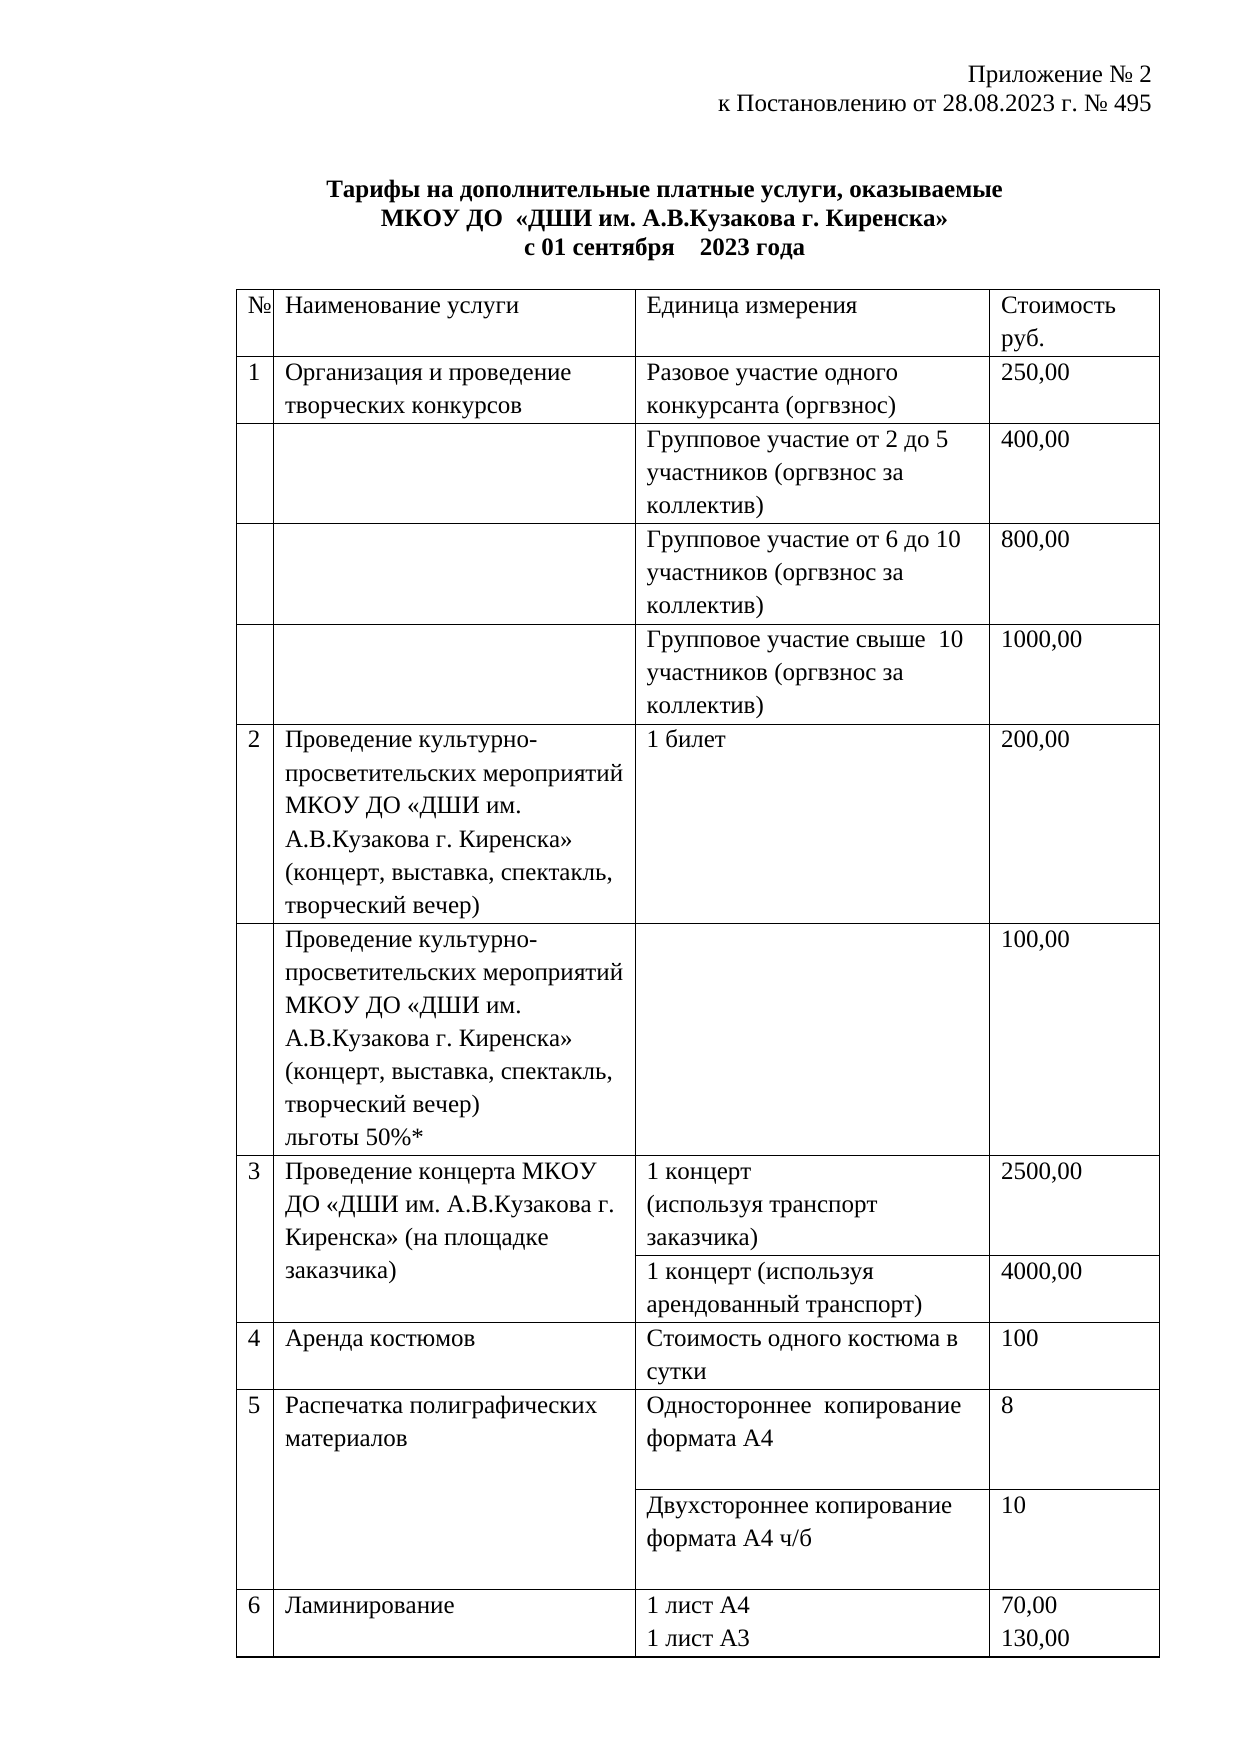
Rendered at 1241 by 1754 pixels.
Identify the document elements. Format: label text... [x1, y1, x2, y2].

table_cell Разовое участие одного конкурсанта (оргвзнос) [636, 357, 989, 423]
table_cell Ламинирование [274, 1590, 635, 1656]
table_cell [237, 424, 273, 523]
table_cell 4 [237, 1323, 273, 1389]
table_cell [237, 524, 273, 623]
table_cell 8 [990, 1390, 1159, 1489]
table_cell 100 [990, 1323, 1159, 1389]
table_cell Двухстороннее копирование формата А4 ч/б [636, 1490, 989, 1589]
table_header Единица измерения [636, 290, 989, 356]
table_cell [237, 924, 273, 1155]
table_cell Проведение культурно-просветительских мероприятий МКОУ ДО «ДШИ им. А.В.Кузакова г. Киренска» (концерт, выставка, спектакль, творческий вечер) льготы 50%* [274, 924, 635, 1155]
table_cell Проведение культурно-просветительских мероприятий МКОУ ДО «ДШИ им. А.В.Кузакова г. Киренска» (концерт, выставка, спектакль, творческий вечер) [274, 725, 635, 923]
table_cell 1 концерт (используя транспорт заказчика) [636, 1156, 989, 1255]
table_cell 100,00 [990, 924, 1159, 1155]
table_cell 70,00 130,00 [990, 1590, 1159, 1656]
table_cell 1 [237, 357, 273, 423]
table_cell Распечатка полиграфических материалов [274, 1390, 635, 1589]
table_cell [274, 424, 635, 523]
table_cell [636, 924, 989, 1155]
table_cell [274, 524, 635, 623]
table_cell 2 [237, 725, 273, 923]
table_cell Групповое участие от 6 до 10 участников (оргвзнос за коллектив) [636, 524, 989, 623]
text к Постановлению от 28.08.2023 г. № 495 [265, 88, 1152, 117]
table_cell 3 [237, 1156, 273, 1322]
table_cell Групповое участие от 2 до 5 участников (оргвзнос за коллектив) [636, 424, 989, 523]
table_cell Стоимость одного костюма в сутки [636, 1323, 989, 1389]
text Приложение № 2 [265, 59, 1152, 88]
table_cell 4000,00 [990, 1256, 1159, 1322]
text с 01 сентября 2023 года [177, 232, 1152, 260]
table_cell 800,00 [990, 524, 1159, 623]
table_header Наименование услуги [274, 290, 635, 356]
table_cell 1 концерт (используя арендованный транспорт) [636, 1256, 989, 1322]
table_cell Одностороннее копирование формата А4 [636, 1390, 989, 1489]
table_cell 200,00 [990, 725, 1159, 923]
table_cell Аренда костюмов [274, 1323, 635, 1389]
table_cell Проведение концерта МКОУ ДО «ДШИ им. А.В.Кузакова г. Киренска» (на площадке заказчика) [274, 1156, 635, 1322]
table_cell 1000,00 [990, 625, 1159, 723]
table_cell 400,00 [990, 424, 1159, 523]
table_cell 1 билет [636, 725, 989, 923]
table_cell Групповое участие свыше 10 участников (оргвзнос за коллектив) [636, 625, 989, 723]
table_cell 5 [237, 1390, 273, 1589]
table_cell [237, 625, 273, 723]
table_header Стоимость руб. [990, 290, 1159, 356]
table_cell 10 [990, 1490, 1159, 1589]
table_cell 1 лист А4 1 лист А3 [636, 1590, 989, 1656]
text МКОУ ДО «ДШИ им. А.В.Кузакова г. Киренска» [177, 203, 1152, 232]
table_cell 2500,00 [990, 1156, 1159, 1255]
table_cell Организация и проведение творческих конкурсов [274, 357, 635, 423]
table_cell 6 [237, 1590, 273, 1656]
table_cell 250,00 [990, 357, 1159, 423]
table_cell [274, 625, 635, 723]
table_header № [237, 290, 273, 356]
text Тарифы на дополнительные платные услуги, оказываемые [177, 174, 1152, 203]
